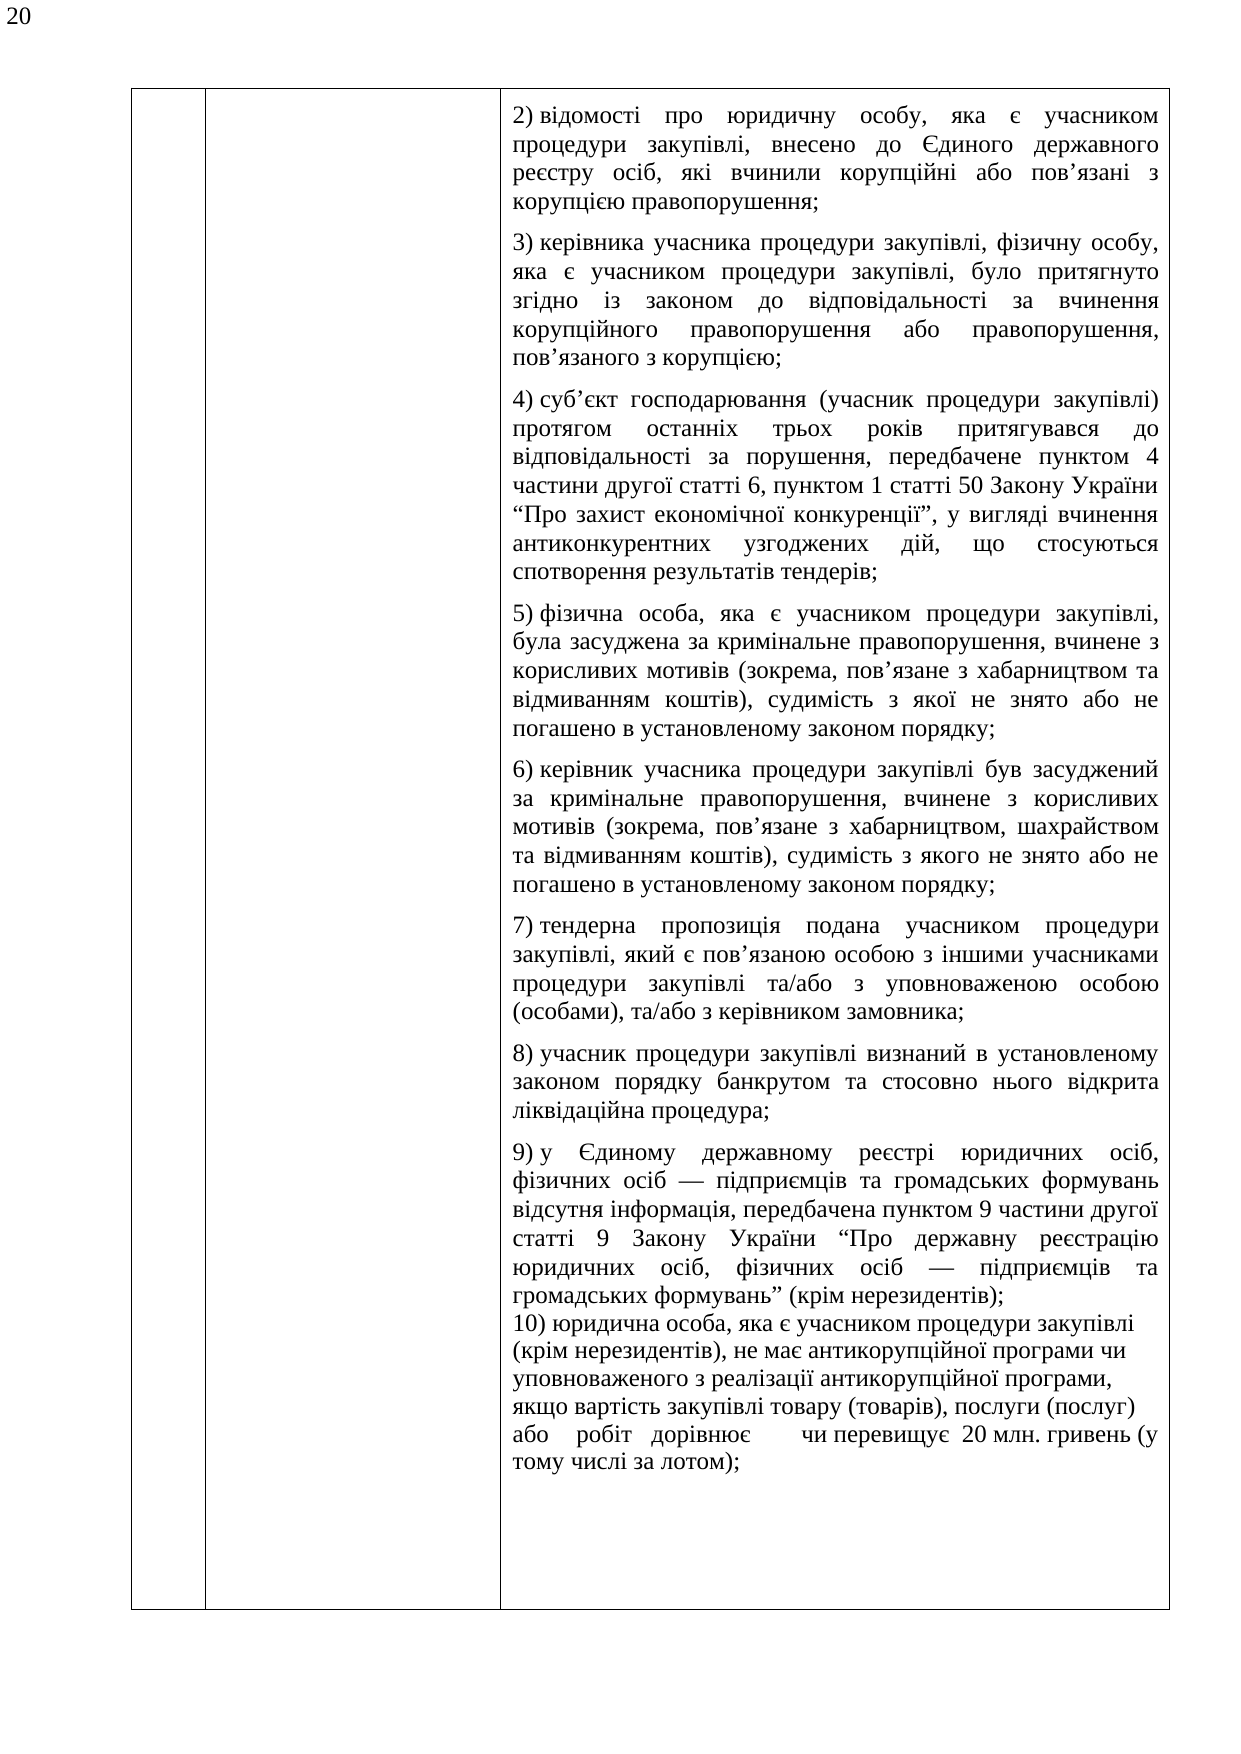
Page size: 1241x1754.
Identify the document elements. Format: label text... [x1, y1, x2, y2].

table_header [132, 89, 205, 1609]
table_header [206, 89, 500, 1609]
table_header відомості про юридичну особу, яка є учасником процедури закупівлі, внесено до Єдиного державного реєстру осіб, які вчинили корупційні або пов’язані з корупцією правопорушення; керівника учасника процедури закупівлі, фізичну особу, яка є учасником процедури закупівлі, було притягнуто згідно із законом до відповідальності за вчинення корупційного правопорушення або правопорушення, пов’язаного з корупцією; суб’єкт господарювання (учасник процедури закупівлі) протягом останніх трьох років притягувався до відповідальності за порушення, передбачене пунктом 4 частини другої статті 6, пунктом 1 статті 50 Закону України “Про захист економічної конкуренції”, у вигляді вчинення антиконкурентних узгоджених дій, що стосуються спотворення результатів тендерів; фізична особа, яка є учасником процедури закупівлі, була засуджена за кримінальне правопорушення, вчинене з корисливих мотивів (зокрема, пов’язане з хабарництвом та відмиванням коштів), судимість з якої не знято або не погашено в установленому законом порядку; керівник учасника процедури закупівлі був засуджений за кримінальне правопорушення, вчинене з корисливих мотивів (зокрема, пов’язане з хабарництвом, шахрайством та відмиванням коштів), судимість з якого не знято або не погашено в установленому законом порядку; тендерна пропозиція подана учасником процедури закупівлі, який є пов’язаною особою з іншими учасниками процедури закупівлі та/або з уповноваженою особою (особами), та/або з керівником замовника; учасник процедури закупівлі визнаний в установленому законом порядку банкрутом та стосовно нього відкрита ліквідаційна процедура; у Єдиному державному реєстрі юридичних осіб, фізичних осіб — підприємців та громадських формувань відсутня інформація, передбачена пунктом 9 частини другої статті 9 Закону України “Про державну реєстрацію юридичних осіб, фізичних осіб — підприємців та громадських формувань” (крім нерезидентів); 10) юридична особа, яка є учасником процедури закупівлі (крім нерезидентів), не має антикорупційної програми чи уповноваженого з реалізації антикорупційної програми, якщо вартість закупівлі товару (товарів), послуги (послуг) або робіт дорівнює чи перевищує 20 млн. гривень (у тому числі за лотом); [501, 89, 1169, 1609]
